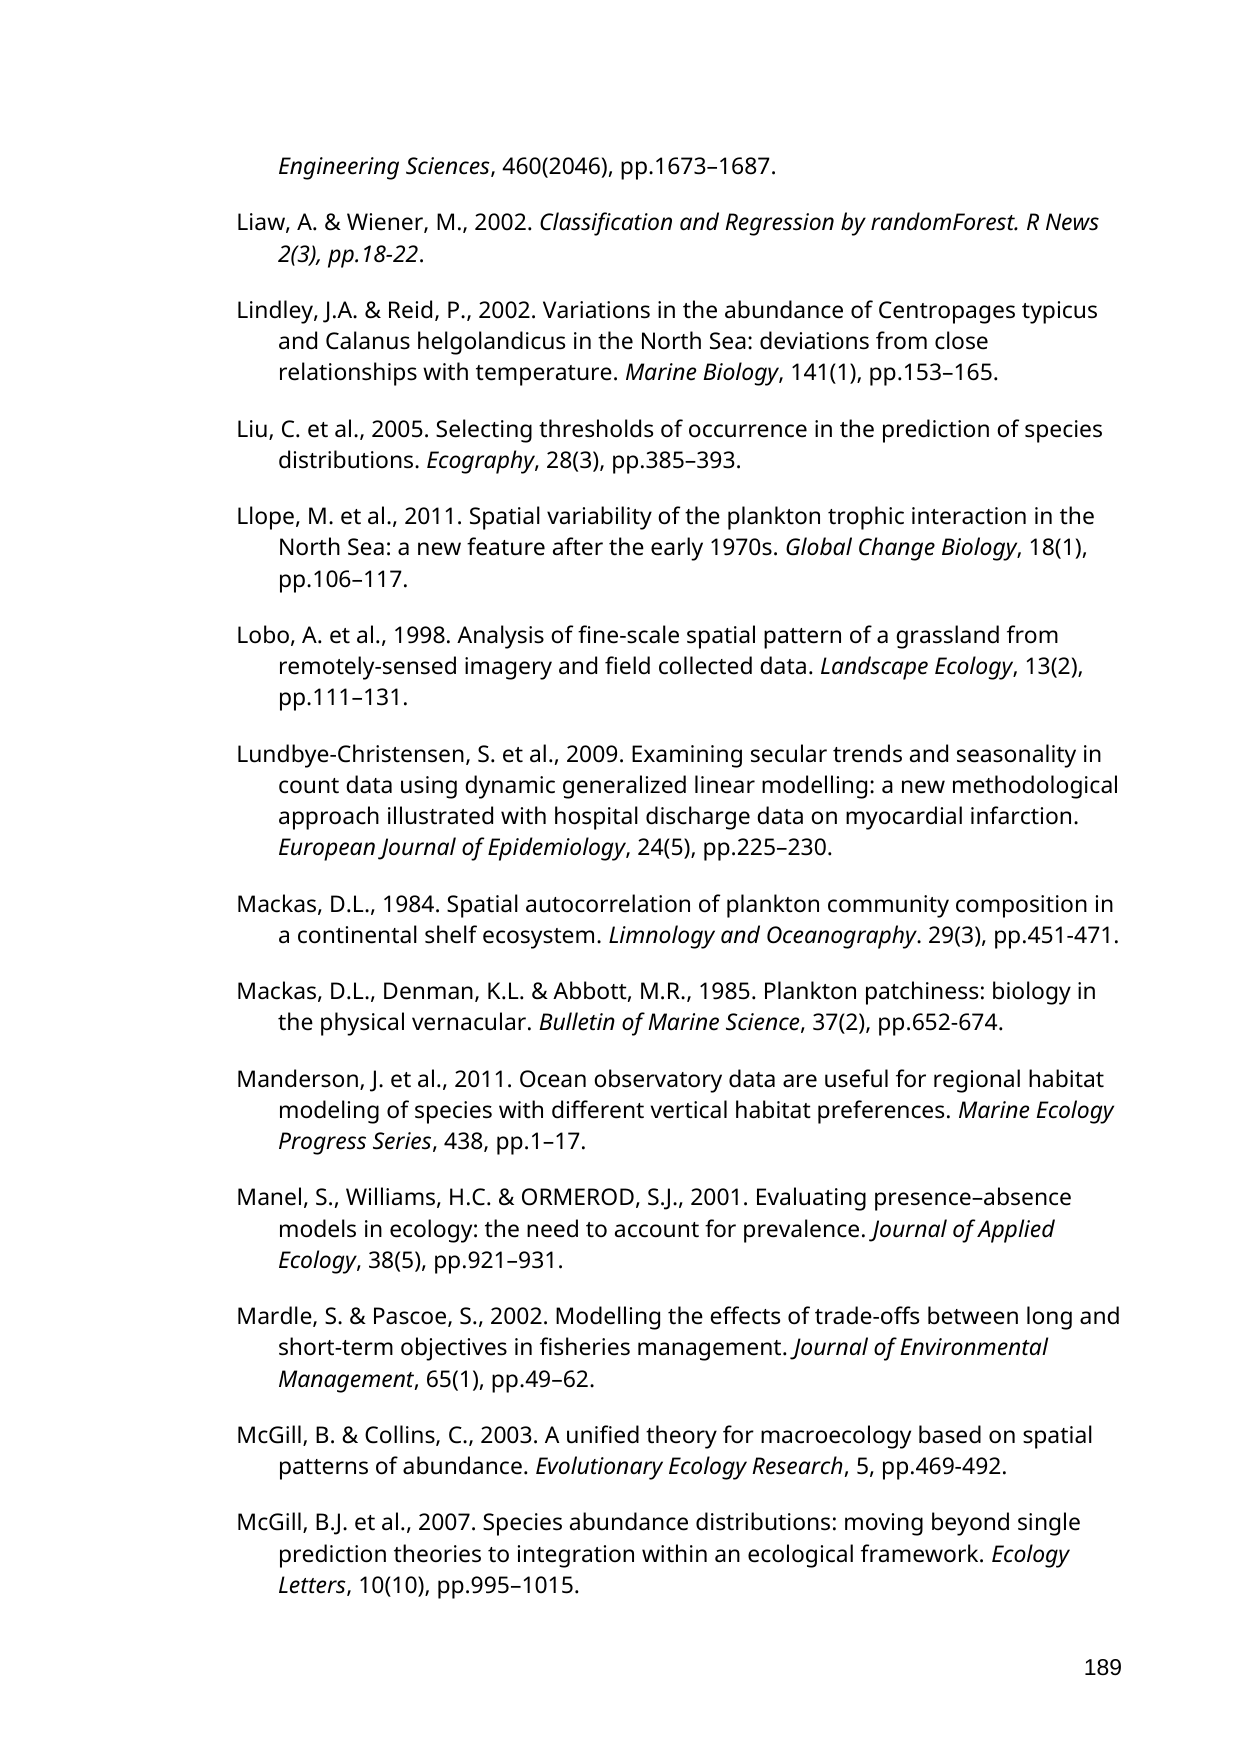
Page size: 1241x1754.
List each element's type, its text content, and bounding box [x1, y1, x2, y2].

text McGill, B. & Collins, C., 2003. A unified theory for macroecology based on spatial patterns of abundance. Evolutionary Ecology Research, 5, pp.469-492. [236, 1419, 1122, 1481]
text Liu, C. et al., 2005. Selecting thresholds of occurrence in the prediction of species distributions. Ecography, 28(3), pp.385–393. [236, 412, 1122, 475]
text Lobo, A. et al., 1998. Analysis of fine-scale spatial pattern of a grassland from remotely-sensed imagery and field collected data. Landscape Ecology, 13(2), pp.111–131. [236, 619, 1122, 712]
text Manderson, J. et al., 2011. Ocean observatory data are useful for regional habitat modeling of species with different vertical habitat preferences. Marine Ecology Progress Series, 438, pp.1–17. [236, 1062, 1122, 1156]
text Manel, S., Williams, H.C. & ORMEROD, S.J., 2001. Evaluating presence–absence models in ecology: the need to account for prevalence. Journal of Applied Ecology, 38(5), pp.921–931. [236, 1181, 1122, 1275]
text Mardle, S. & Pascoe, S., 2002. Modelling the effects of trade-offs between long and short-term objectives in fisheries management. Journal of Environmental Management, 65(1), pp.49–62. [236, 1300, 1122, 1394]
text Lundbye-Christensen, S. et al., 2009. Examining secular trends and seasonality in count data using dynamic generalized linear modelling: a new methodological approach illustrated with hospital discharge data on myocardial infarction. European Journal of Epidemiology, 24(5), pp.225–230. [236, 737, 1122, 862]
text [236, 150, 1122, 181]
text Llope, M. et al., 2011. Spatial variability of the plankton trophic interaction in the North Sea: a new feature after the early 1970s. Global Change Biology, 18(1), pp.106–117. [236, 500, 1122, 594]
text Mackas, D.L., Denman, K.L. & Abbott, M.R., 1985. Plankton patchiness: biology in the physical vernacular. Bulletin of Marine Science, 37(2), pp.652-674. [236, 975, 1122, 1037]
text Liaw, A. & Wiener, M., 2002. Classification and Regression by randomForest. R News 2(3), pp.18-22. [236, 206, 1122, 269]
text Mackas, D.L., 1984. Spatial autocorrelation of plankton community composition in a continental shelf ecosystem. Limnology and Oceanography. 29(3), pp.451-471. [236, 887, 1122, 950]
text Lindley, J.A. & Reid, P., 2002. Variations in the abundance of Centropages typicus and Calanus helgolandicus in the North Sea: deviations from close relationships with temperature. Marine Biology, 141(1), pp.153–165. [236, 294, 1122, 387]
text McGill, B.J. et al., 2007. Species abundance distributions: moving beyond single prediction theories to integration within an ecological framework. Ecology Letters, 10(10), pp.995–1015. [236, 1506, 1122, 1600]
